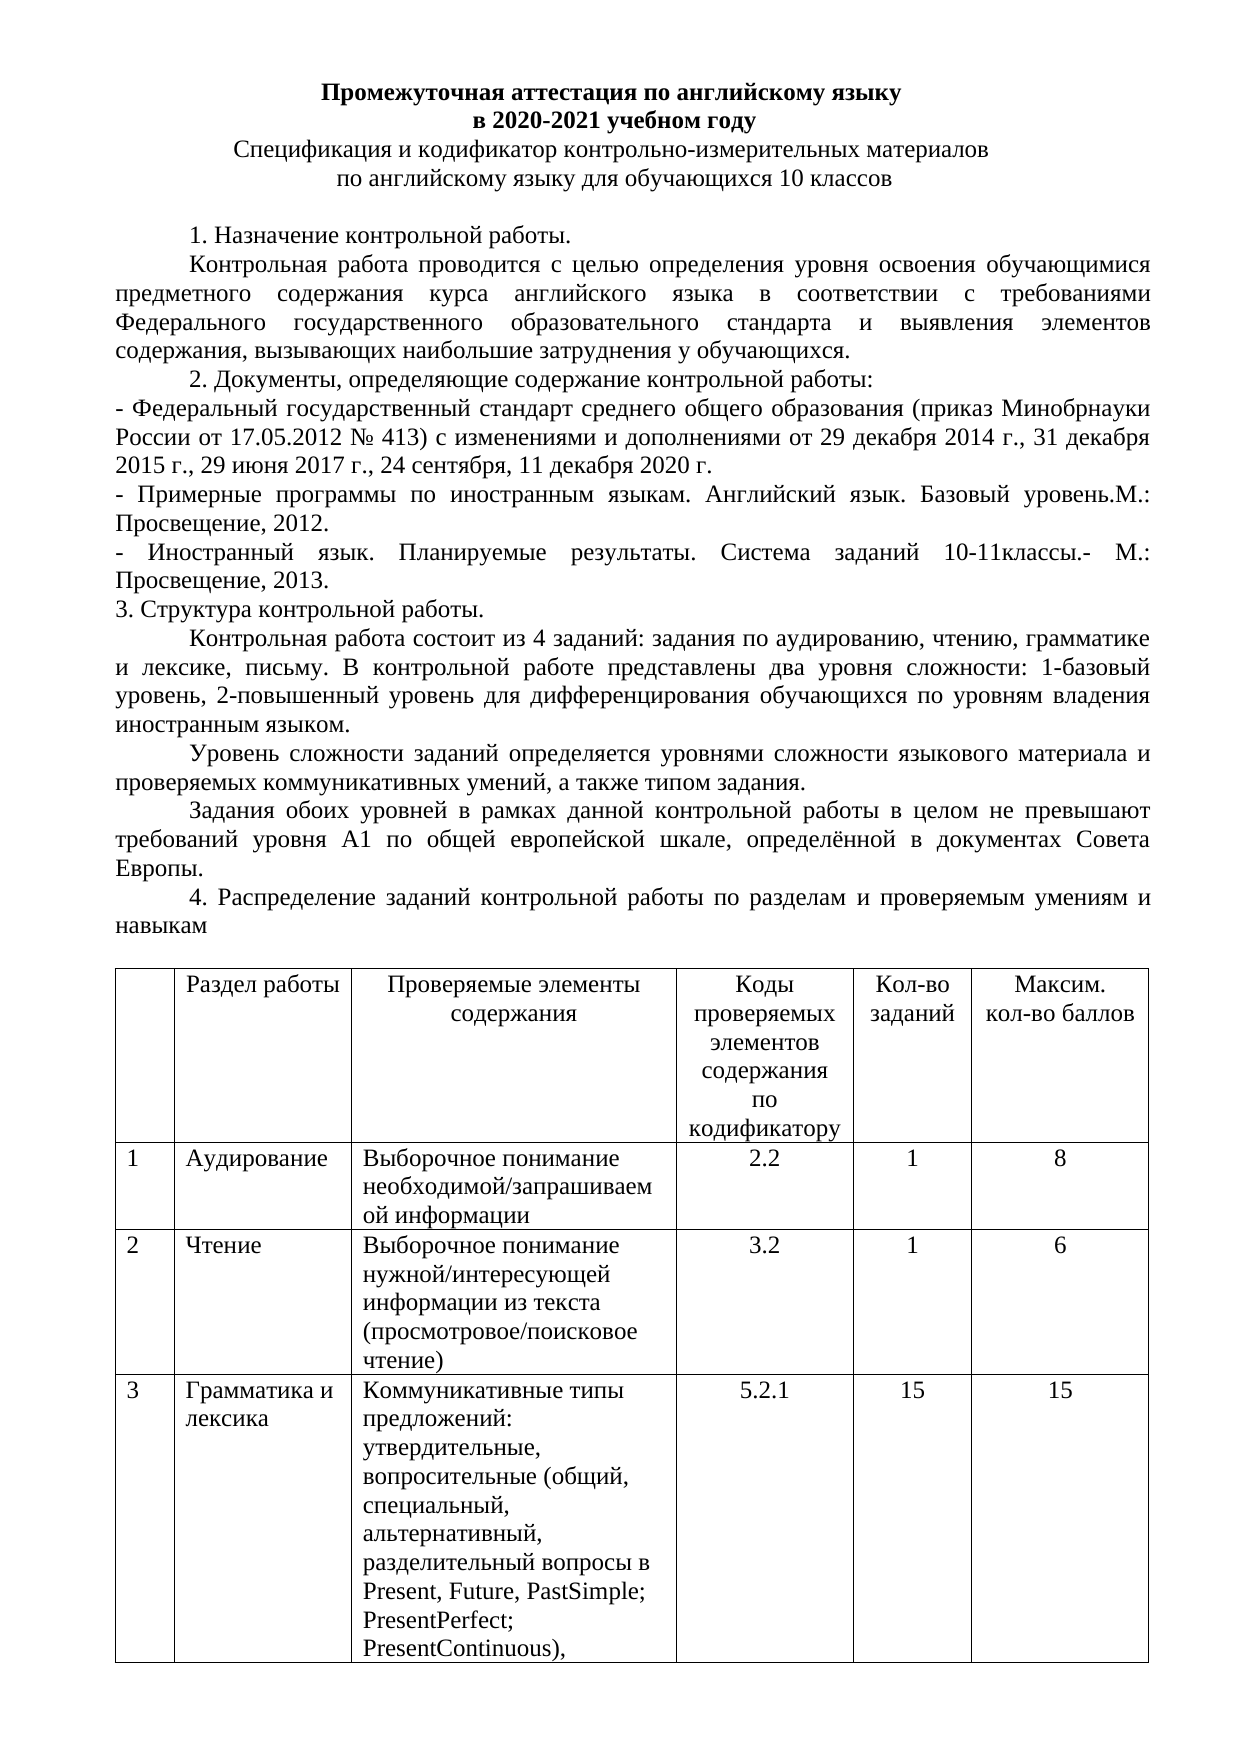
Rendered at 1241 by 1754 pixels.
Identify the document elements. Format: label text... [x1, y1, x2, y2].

table_header [116, 969, 174, 1142]
table_header Коды проверяемых элементов содержания по кодификатору [677, 969, 853, 1142]
table_header Максим. кол-во баллов [972, 969, 1148, 1142]
text - Иностранный язык. Планируемые результаты. Система заданий 10-11классы.- М.: Просвещение, 2013. [115, 537, 1152, 594]
text Спецификация и кодификатор контрольно-измерительных материалов [71, 134, 1152, 163]
text в 2020-2021 учебном году [71, 106, 1152, 134]
table_cell Выборочное понимание необходимой/запрашиваемой информации [352, 1143, 676, 1229]
text - Федеральный государственный стандарт среднего общего образования (приказ Минобрнауки России от 17.05.2012 № 413) с изменениями и дополнениями от 29 декабря 2014 г., 31 декабря 2015 г., 29 июня 2017 г., 24 сентября, 11 декабря 2020 г. [115, 393, 1152, 479]
text 1. Назначение контрольной работы. [115, 221, 1152, 249]
table_cell 1 [116, 1143, 174, 1229]
text по английскому языку для обучающихся 10 классов [71, 163, 1152, 192]
text Контрольная работа состоит из 4 заданий: задания по аудированию, чтению, грамматике и лексике, письму. В контрольной работе представлены два уровня сложности: 1-базовый уровень, 2-повышенный уровень для дифференцирования обучающихся по уровням владения иностранным языком. [115, 623, 1152, 738]
text 4. Распределение заданий контрольной работы по разделам и проверяемым умениям и навыкам [115, 882, 1152, 939]
table_cell 1 [854, 1230, 971, 1374]
table_cell 2.2 [677, 1143, 853, 1229]
text Промежуточная аттестация по английскому языку [71, 77, 1152, 106]
text 2. Документы, определяющие содержание контрольной работы: [115, 364, 1152, 393]
table_cell 3.2 [677, 1230, 853, 1374]
table_cell Аудирование [175, 1143, 351, 1229]
table_cell 8 [972, 1143, 1148, 1229]
table_cell Выборочное понимание нужной/интересующей информации из текста (просмотровое/поисковое чтение) [352, 1230, 676, 1374]
text Контрольная работа проводится с целью определения уровня освоения обучающимися предметного содержания курса английского языка в соответствии с требованиями Федерального государственного образовательного стандарта и выявления элементов содержания, вызывающих наибольшие затруднения у обучающихся. [115, 249, 1152, 364]
text 3. Структура контрольной работы. [115, 594, 1152, 623]
table_header Проверяемые элементы содержания [352, 969, 676, 1142]
table_cell 3 [116, 1375, 174, 1662]
table_header Кол-во заданий [854, 969, 971, 1142]
table_cell 6 [972, 1230, 1148, 1374]
table_header Раздел работы [175, 969, 351, 1142]
table_cell 2 [116, 1230, 174, 1374]
table_cell 15 [972, 1375, 1148, 1662]
text Задания обоих уровней в рамках данной контрольной работы в целом не превышают требований уровня А1 по общей европейской шкале, определённой в документах Совета Европы. [115, 796, 1152, 882]
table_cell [352, 1375, 676, 1662]
table_cell 15 [854, 1375, 971, 1662]
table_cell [175, 1375, 351, 1662]
text Уровень сложности заданий определяется уровнями сложности языкового материала и проверяемых коммуникативных умений, а также типом задания. [115, 738, 1152, 796]
table_cell Чтение [175, 1230, 351, 1374]
table_cell 1 [854, 1143, 971, 1229]
table_cell 5.2.1 [677, 1375, 853, 1662]
text - Примерные программы по иностранным языкам. Английский язык. Базовый уровень.М.: Просвещение, 2012. [115, 479, 1152, 537]
